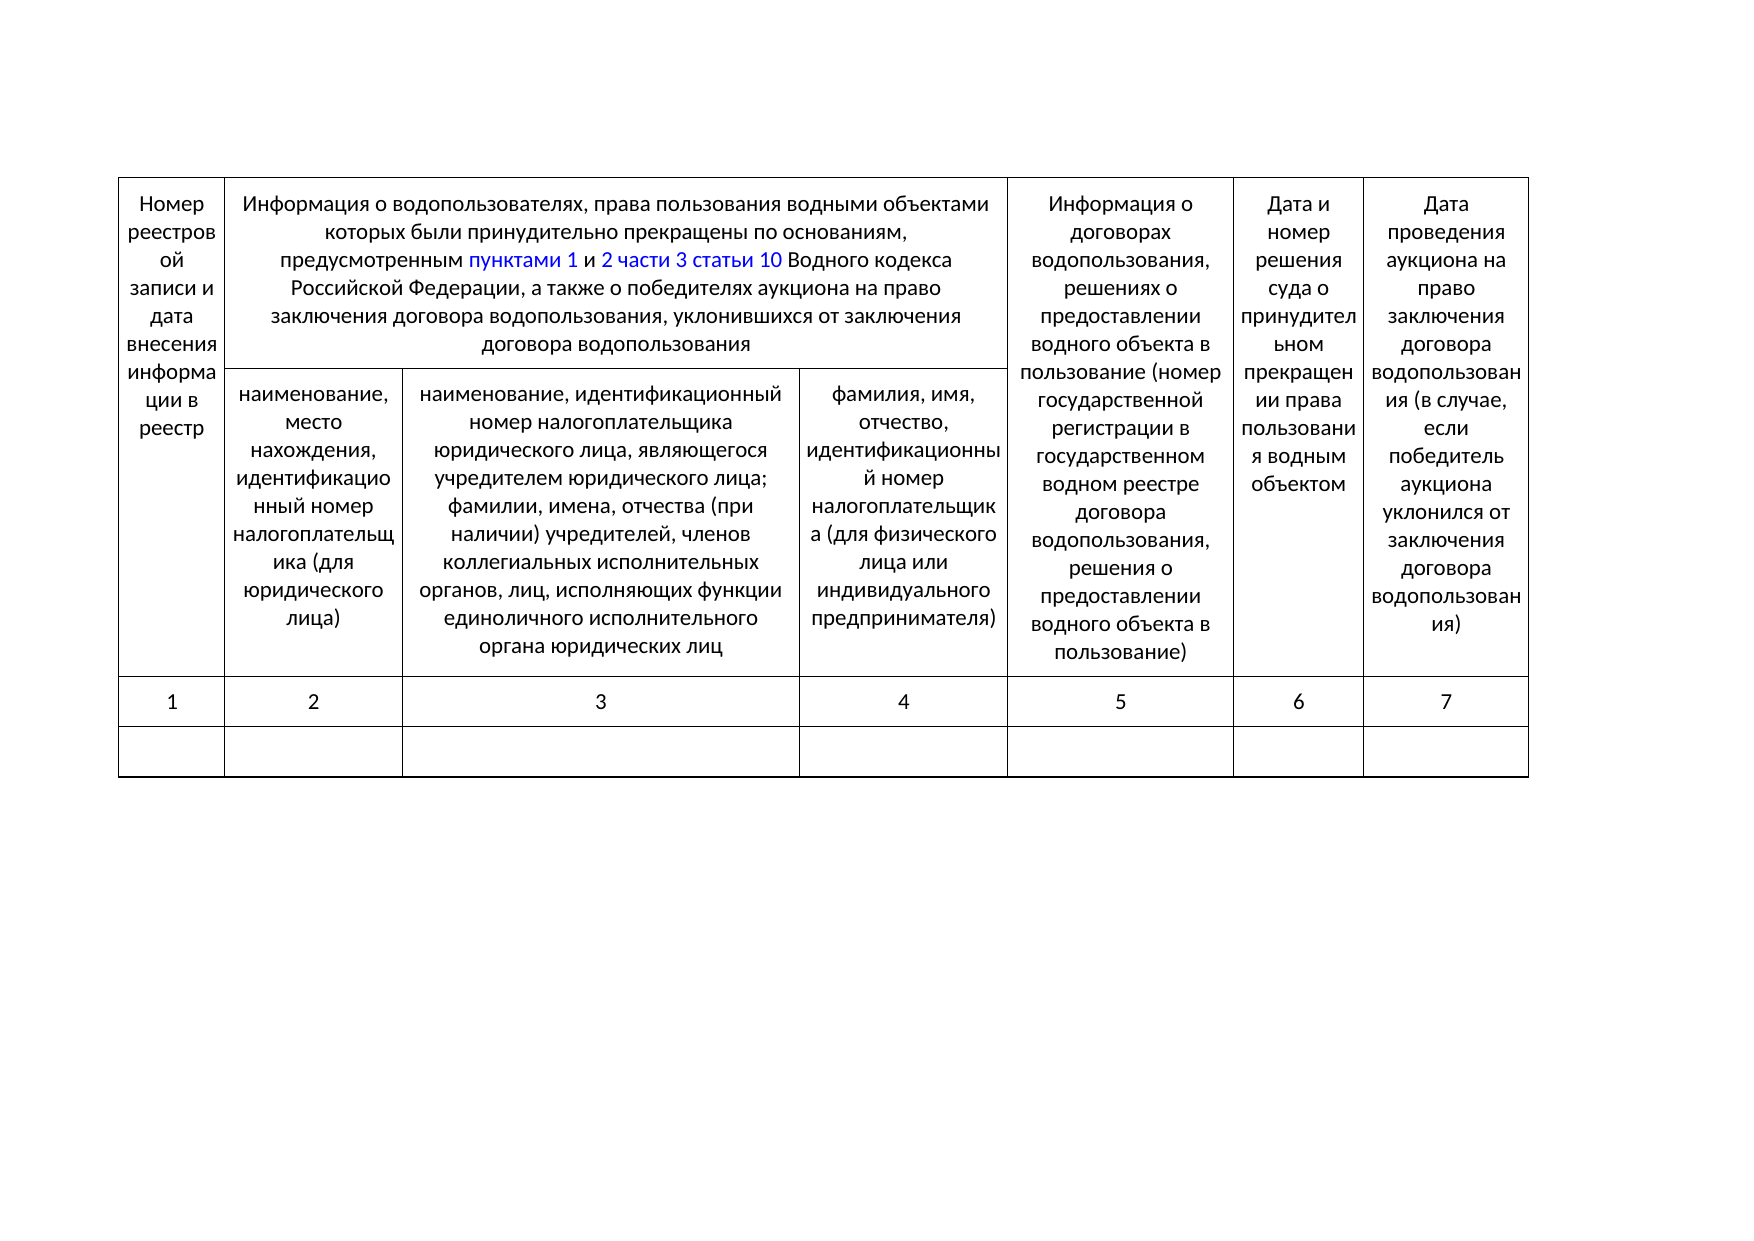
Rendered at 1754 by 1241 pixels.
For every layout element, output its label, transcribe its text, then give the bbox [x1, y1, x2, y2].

table_cell [1364, 727, 1528, 776]
table_header Дата и номер решения суда о принудительном прекращении права пользования водным объектом [1234, 178, 1363, 676]
table_cell 6 [1234, 677, 1363, 726]
table_cell 4 [800, 677, 1007, 726]
table_cell [1234, 727, 1363, 776]
table_header Номер реестровой записи и дата внесения информации в реестр [119, 178, 224, 676]
table_cell фамилия, имя, отчество, идентификационный номер налогоплательщика (для физического лица или индивидуального предпринимателя) [800, 369, 1007, 676]
table_cell [119, 727, 224, 776]
table_cell [225, 727, 402, 776]
table_cell [403, 727, 799, 776]
table_header Дата проведения аукциона на право заключения договора водопользования (в случае, если победитель аукциона уклонился от заключения договора водопользования) [1364, 178, 1528, 676]
table_cell 2 [225, 677, 402, 726]
table_cell 7 [1364, 677, 1528, 726]
table_cell 3 [403, 677, 799, 726]
table_header Информация о водопользователях, права пользования водными объектами которых были принудительно прекращены по основаниям, предусмотренным пунктами 1 и 2 части 3 статьи 10 Водного кодекса Российской Федерации, а также о победителях аукциона на право заключения договора водопользования, уклонившихся от заключения договора водопользования [225, 178, 1007, 368]
table_cell 5 [1008, 677, 1233, 726]
table_cell 1 [119, 677, 224, 726]
table_cell наименование, место нахождения, идентификационный номер налогоплательщика (для юридического лица) [225, 369, 402, 676]
table_header Информация о договорах водопользования, решениях о предоставлении водного объекта в пользование (номер государственной регистрации в государственном водном реестре договора водопользования, решения о предоставлении водного объекта в пользование) [1008, 178, 1233, 676]
table_cell [1008, 727, 1233, 776]
table_cell наименование, идентификационный номер налогоплательщика юридического лица, являющегося учредителем юридического лица; фамилии, имена, отчества (при наличии) учредителей, членов коллегиальных исполнительных органов, лиц, исполняющих функции единоличного исполнительного органа юридических лиц [403, 369, 799, 676]
table_cell [800, 727, 1007, 776]
